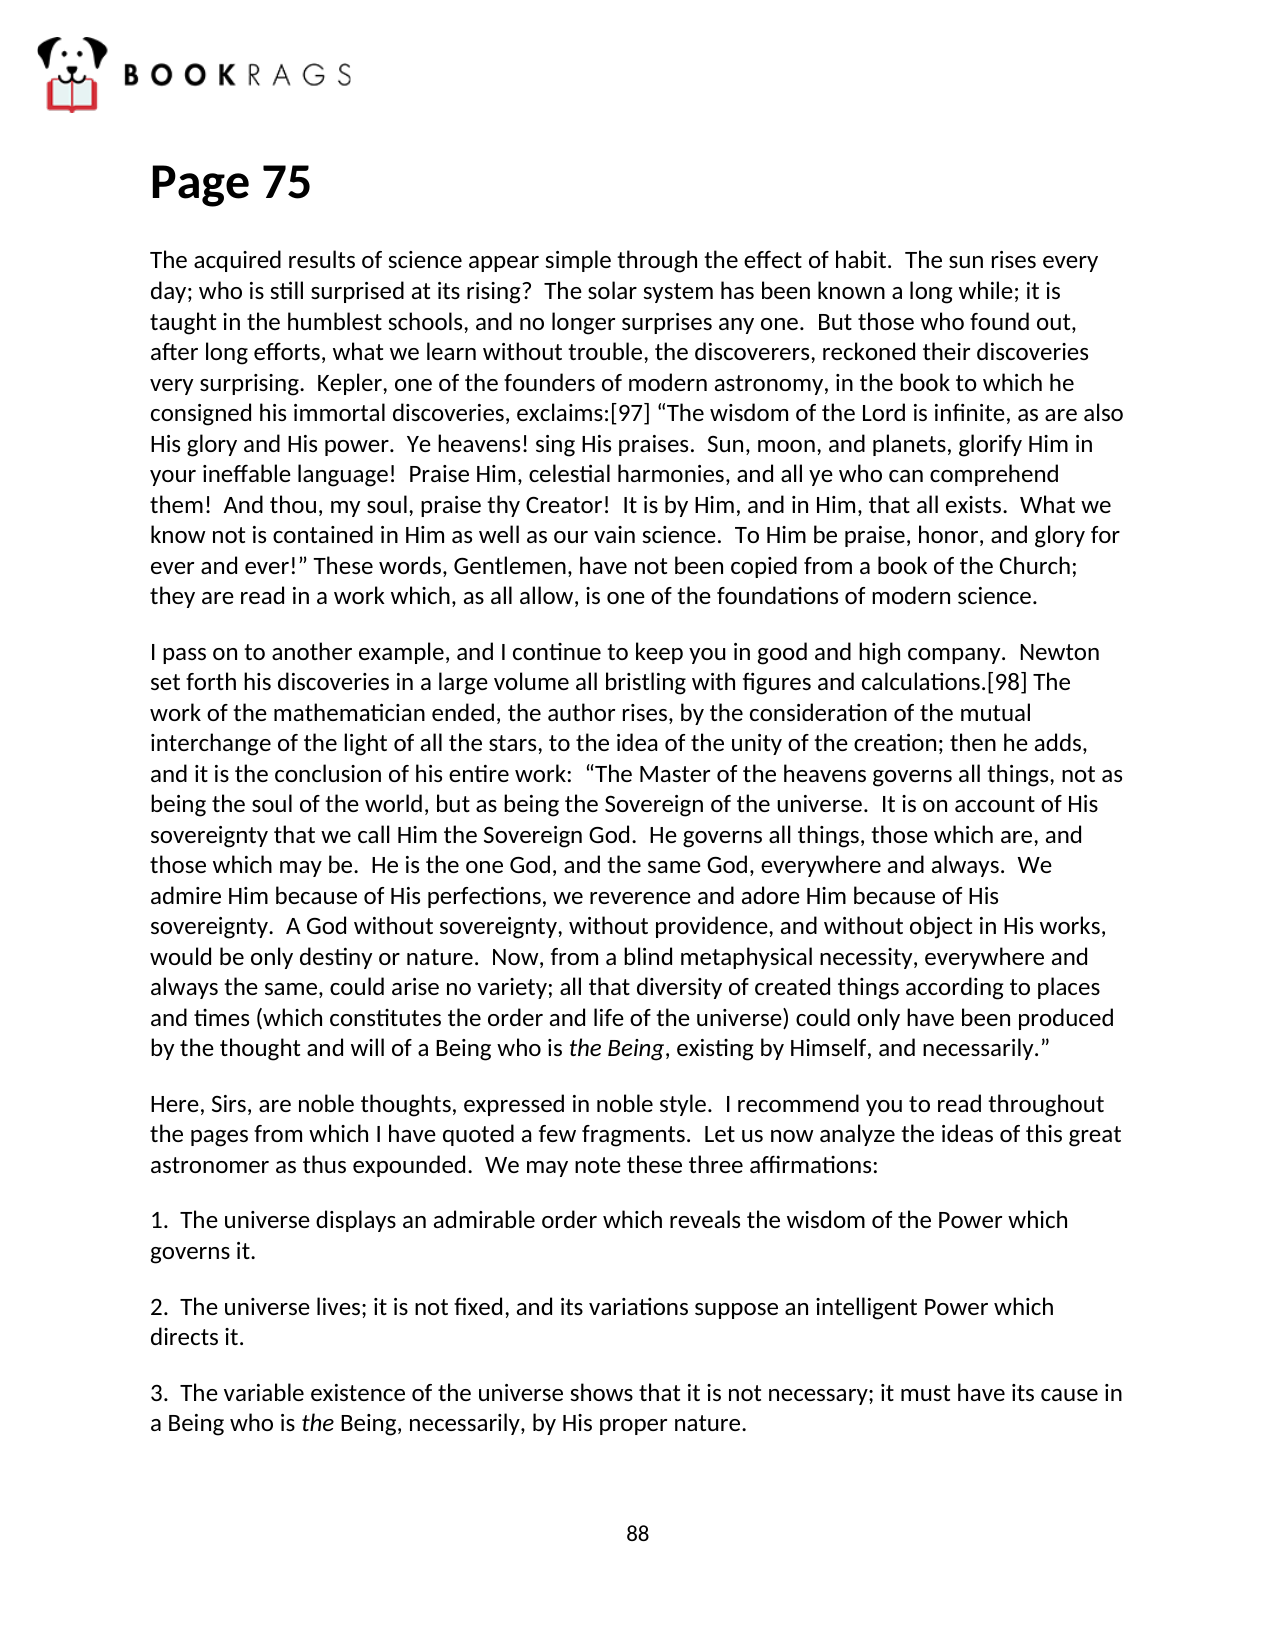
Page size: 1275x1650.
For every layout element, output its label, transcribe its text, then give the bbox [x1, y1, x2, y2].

text The acquired results of science appear simple through the effect of habit. The sun rises every day; who is still surprised at its rising? The solar system has been known a long while; it is taught in the humblest schools, and no longer surprises any one. But those who found out, after long efforts, what we learn without trouble, the discoverers, reckoned their discoveries very surprising. Kepler, one of the founders of modern astronomy, in the book to which he consigned his immortal discoveries, exclaims:[97] “The wisdom of the Lord is infinite, as are also His glory and His power. Ye heavens! sing His praises. Sun, moon, and planets, glorify Him in your ineffable language! Praise Him, celestial harmonies, and all ye who can comprehend them! And thou, my soul, praise thy Creator! It is by Him, and in Him, that all exists. What we know not is contained in Him as well as our vain science. To Him be praise, honor, and glory for ever and ever!” These words, Gentlemen, have not been copied from a book of the Church; they are read in a work which, as all allow, is one of the foundations of modern science. [150, 244, 1125, 611]
text Here, Sirs, are noble thoughts, expressed in noble style. I recommend you to read throughout the pages from which I have quoted a few fragments. Let us now analyze the ideas of this great astronomer as thus expounded. We may note these three affirmations: [150, 1088, 1125, 1180]
text Page 75 [150, 150, 1125, 211]
picture [37, 37, 351, 113]
text 2. The universe lives; it is not fixed, and its variations suppose an intelligent Power which directs it. [150, 1291, 1125, 1352]
text 1. The universe displays an admirable order which reveals the wisdom of the Power which governs it. [150, 1205, 1125, 1266]
text 3. The variable existence of the universe shows that it is not necessary; it must have its cause in a Being who is the Being, necessarily, by His proper nature. [150, 1377, 1125, 1438]
text I pass on to another example, and I continue to keep you in good and high company. Newton set forth his discoveries in a large volume all bristling with figures and calculations.[98] The work of the mathematician ended, the author rises, by the consideration of the mutual interchange of the light of all the stars, to the idea of the unity of the creation; then he adds, and it is the conclusion of his entire work: “The Master of the heavens governs all things, not as being the soul of the world, but as being the Sovereign of the universe. It is on account of His sovereignty that we call Him the Sovereign God. He governs all things, those which are, and those which may be. He is the one God, and the same God, everywhere and always. We admire Him because of His perfections, we reverence and adore Him because of His sovereignty. A God without sovereignty, without providence, and without object in His works, would be only destiny or nature. Now, from a blind metaphysical necessity, everywhere and always the same, could arise no variety; all that diversity of created things according to places and times (which constitutes the order and life of the universe) could only have been produced by the thought and will of a Being who is the Being, existing by Himself, and necessarily.” [150, 636, 1125, 1063]
